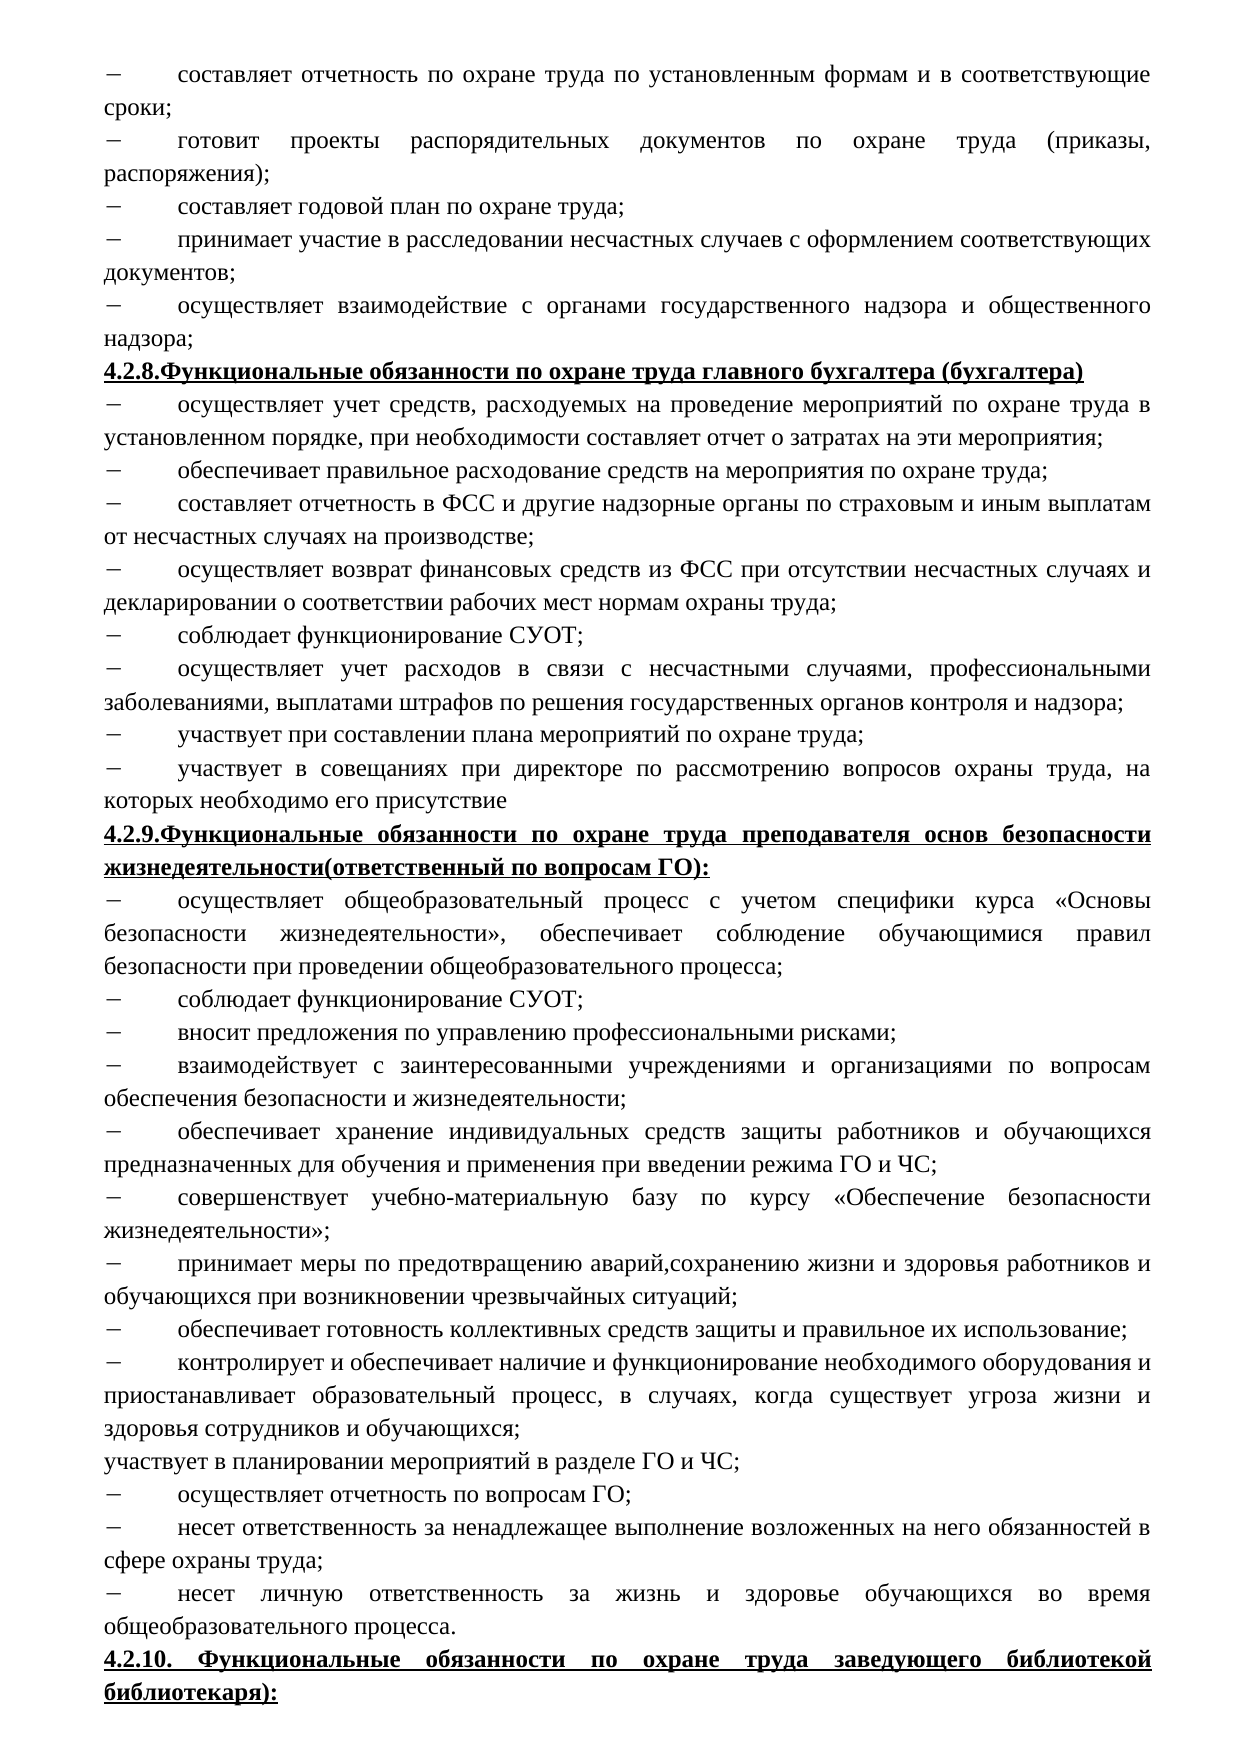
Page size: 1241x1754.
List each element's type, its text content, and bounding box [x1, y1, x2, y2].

text 4.2.10. Функциональные обязанности по охране труда заведующего библиотекой библиотекаря): [103, 1644, 1152, 1669]
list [103, 1512, 1152, 1574]
list осуществляет учет расходов в связи с несчастными случаями, профессиональными заболеваниями, выплатами штрафов по решения государственных органов контроля и надзора; [103, 653, 1152, 715]
list составляет годовой план по охране труда; [103, 191, 1152, 220]
list составляет отчетность по охране труда по установленным формам и в соответствующие сроки; [103, 59, 1152, 121]
list принимает меры по предотвращению аварий,сохранению жизни и здоровья работников и обучающихся при возникновении чрезвычайных ситуаций; [103, 1248, 1152, 1310]
list контролирует и обеспечивает наличие и функционирование необходимого оборудования и приостанавливает образовательный процесс, в случаях, когда существует угроза жизни и здоровья сотрудников и обучающихся; [103, 1347, 1152, 1442]
list обеспечивает готовность коллективных средств защиты и правильное их использование; [103, 1314, 1152, 1343]
list осуществляет отчетность по вопросам ГО; [103, 1479, 1152, 1508]
list осуществляет возврат финансовых средств из ФСС при отсутствии несчастных случаях и декларировании о соответствии рабочих мест нормам охраны труда; [103, 554, 1152, 616]
list соблюдает функционирование СУОТ; [103, 621, 1152, 649]
text 4.2.10. Функциональные обязанности по охране труда заведующего библиотекой библиотекаря): [103, 1670, 1152, 1706]
text 4.2.8.Функциональные обязанности по охране труда главного бухгалтера (бухгалтера) [103, 356, 1152, 385]
list обеспечивает хранение индивидуальных средств защиты работников и обучающихся предназначенных для обучения и применения при введении режима ГО и ЧС; [103, 1116, 1152, 1178]
list несет личную ответственность за жизнь и здоровье обучающихся во время общеобразовательного процесса. [103, 1578, 1152, 1640]
list осуществляет общеобразовательный процесс с учетом специфики курса «Основы безопасности жизнедеятельности», обеспечивает соблюдение обучающимися правил безопасности при проведении общеобразовательного процесса; [103, 885, 1152, 979]
list совершенствует учебно-материальную базу по курсу «Обеспечение безопасности жизнедеятельности»; [103, 1182, 1152, 1244]
list готовит проекты распорядительных документов по охране труда (приказы, распоряжения); [103, 125, 1152, 187]
list вносит предложения по управлению профессиональными рисками; [103, 1017, 1152, 1046]
list участвует в совещаниях при директоре по рассмотрению вопросов охраны труда, на которых необходимо его присутствие [103, 753, 1152, 814]
list соблюдает функционирование СУОТ; [103, 984, 1152, 1012]
list участвует при составлении плана мероприятий по охране труда; [103, 719, 1152, 748]
text 4.2.9.Функциональные обязанности по охране труда преподавателя основ безопасности жизнедеятельности(ответственный по вопросам ГО): [103, 819, 1152, 880]
list принимает участие в расследовании несчастных случаев с оформлением соответствующих документов; [103, 224, 1152, 286]
text участвует в планировании мероприятий в разделе ГО и ЧС; [103, 1446, 1152, 1475]
list обеспечивает правильное расходование средств на мероприятия по охране труда; [103, 455, 1152, 484]
list осуществляет учет средств, расходуемых на проведение мероприятий по охране труда в установленном порядке, при необходимости составляет отчет о затратах на эти мероприятия; [103, 389, 1152, 451]
list составляет отчетность в ФСС и другие надзорные органы по страховым и иным выплатам от несчастных случаях на производстве; [103, 488, 1152, 550]
list осуществляет взаимодействие с органами государственного надзора и общественного надзора; [103, 290, 1152, 352]
list взаимодействует с заинтересованными учреждениями и организациями по вопросам обеспечения безопасности и жизнедеятельности; [103, 1050, 1152, 1112]
